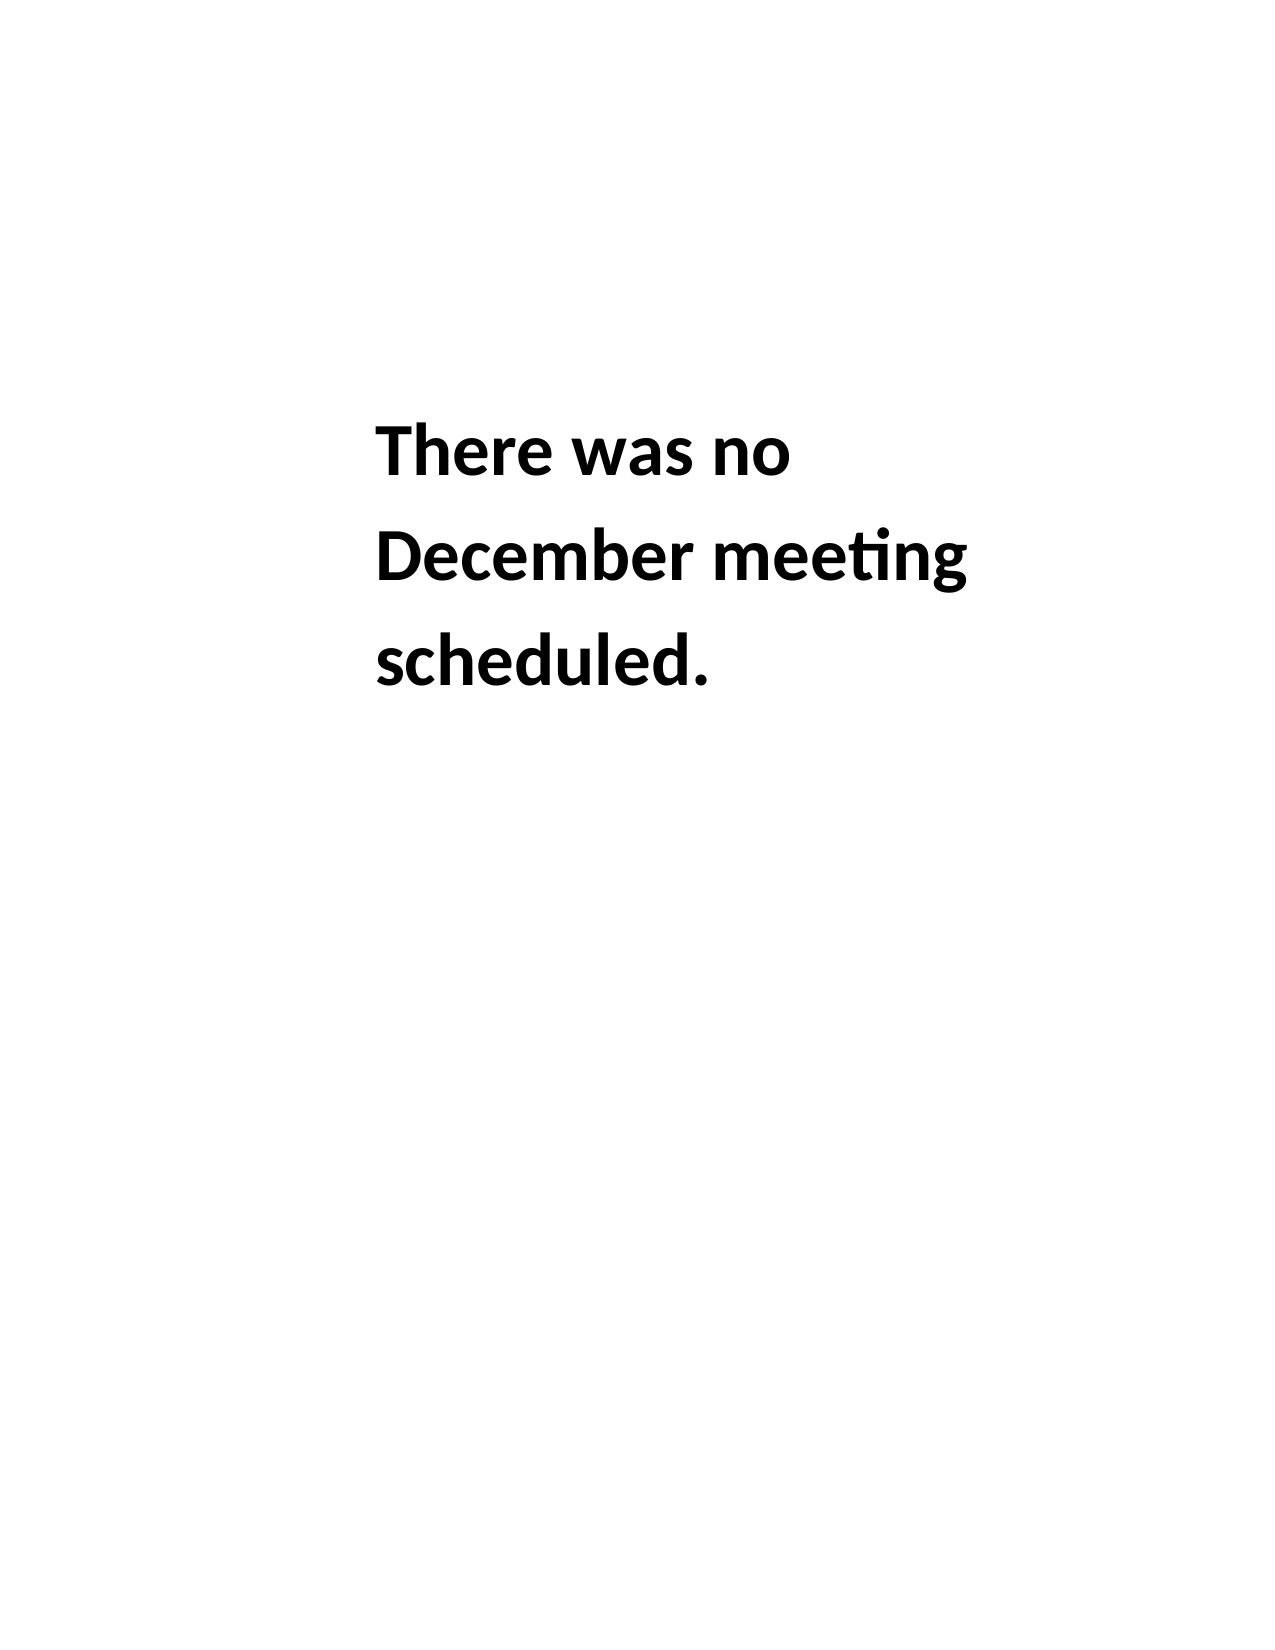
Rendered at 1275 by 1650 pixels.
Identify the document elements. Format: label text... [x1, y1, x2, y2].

text There was no December meeting scheduled. [375, 402, 1125, 704]
